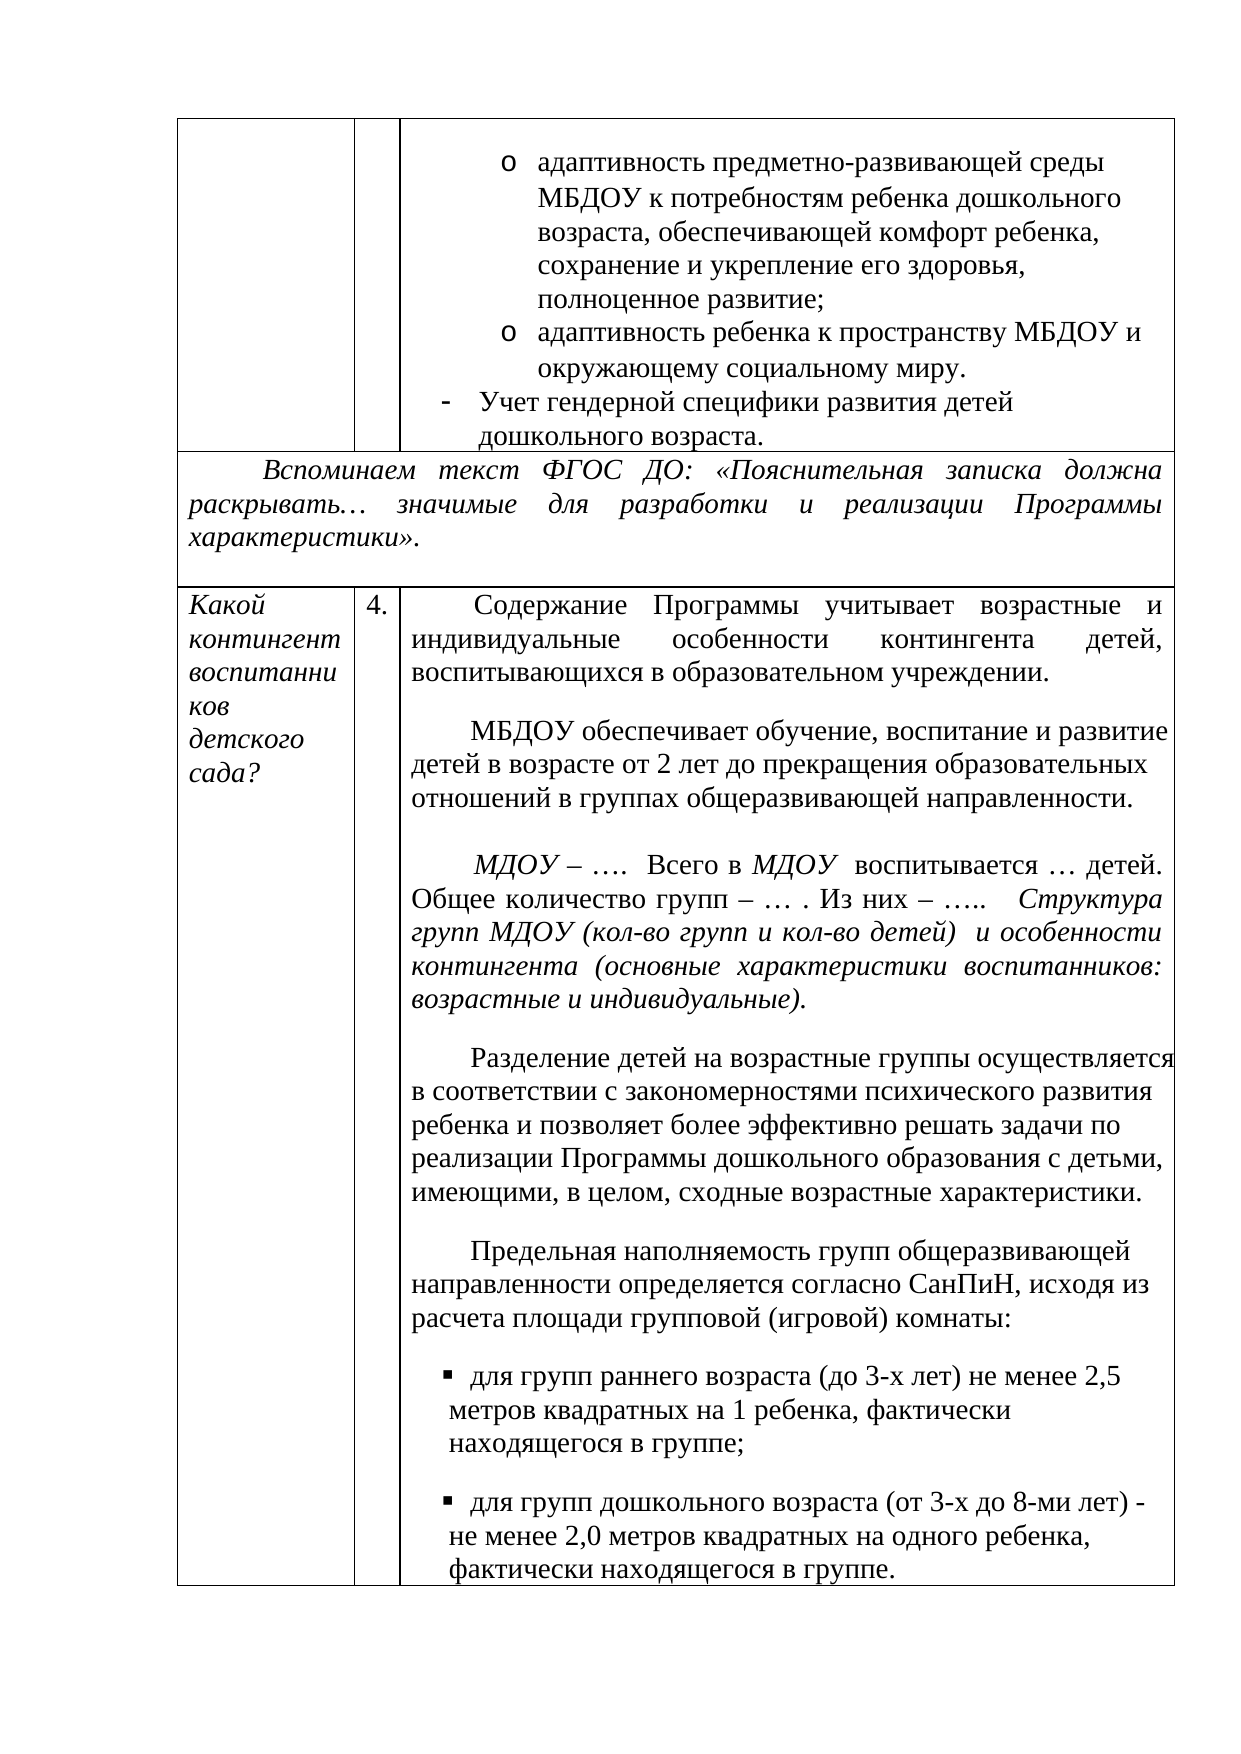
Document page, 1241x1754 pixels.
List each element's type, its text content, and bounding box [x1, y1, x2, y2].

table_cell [401, 119, 1174, 451]
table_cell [401, 588, 1174, 1585]
table_cell 3. [355, 119, 399, 451]
table_cell Вспоминаем текст ФГОС ДО: «Пояснительная записка должна раскрывать… значимые для разработки и реализации Программы характеристики». [178, 452, 1174, 586]
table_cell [178, 119, 354, 451]
table_cell 4. [355, 588, 399, 1585]
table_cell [178, 588, 354, 1585]
